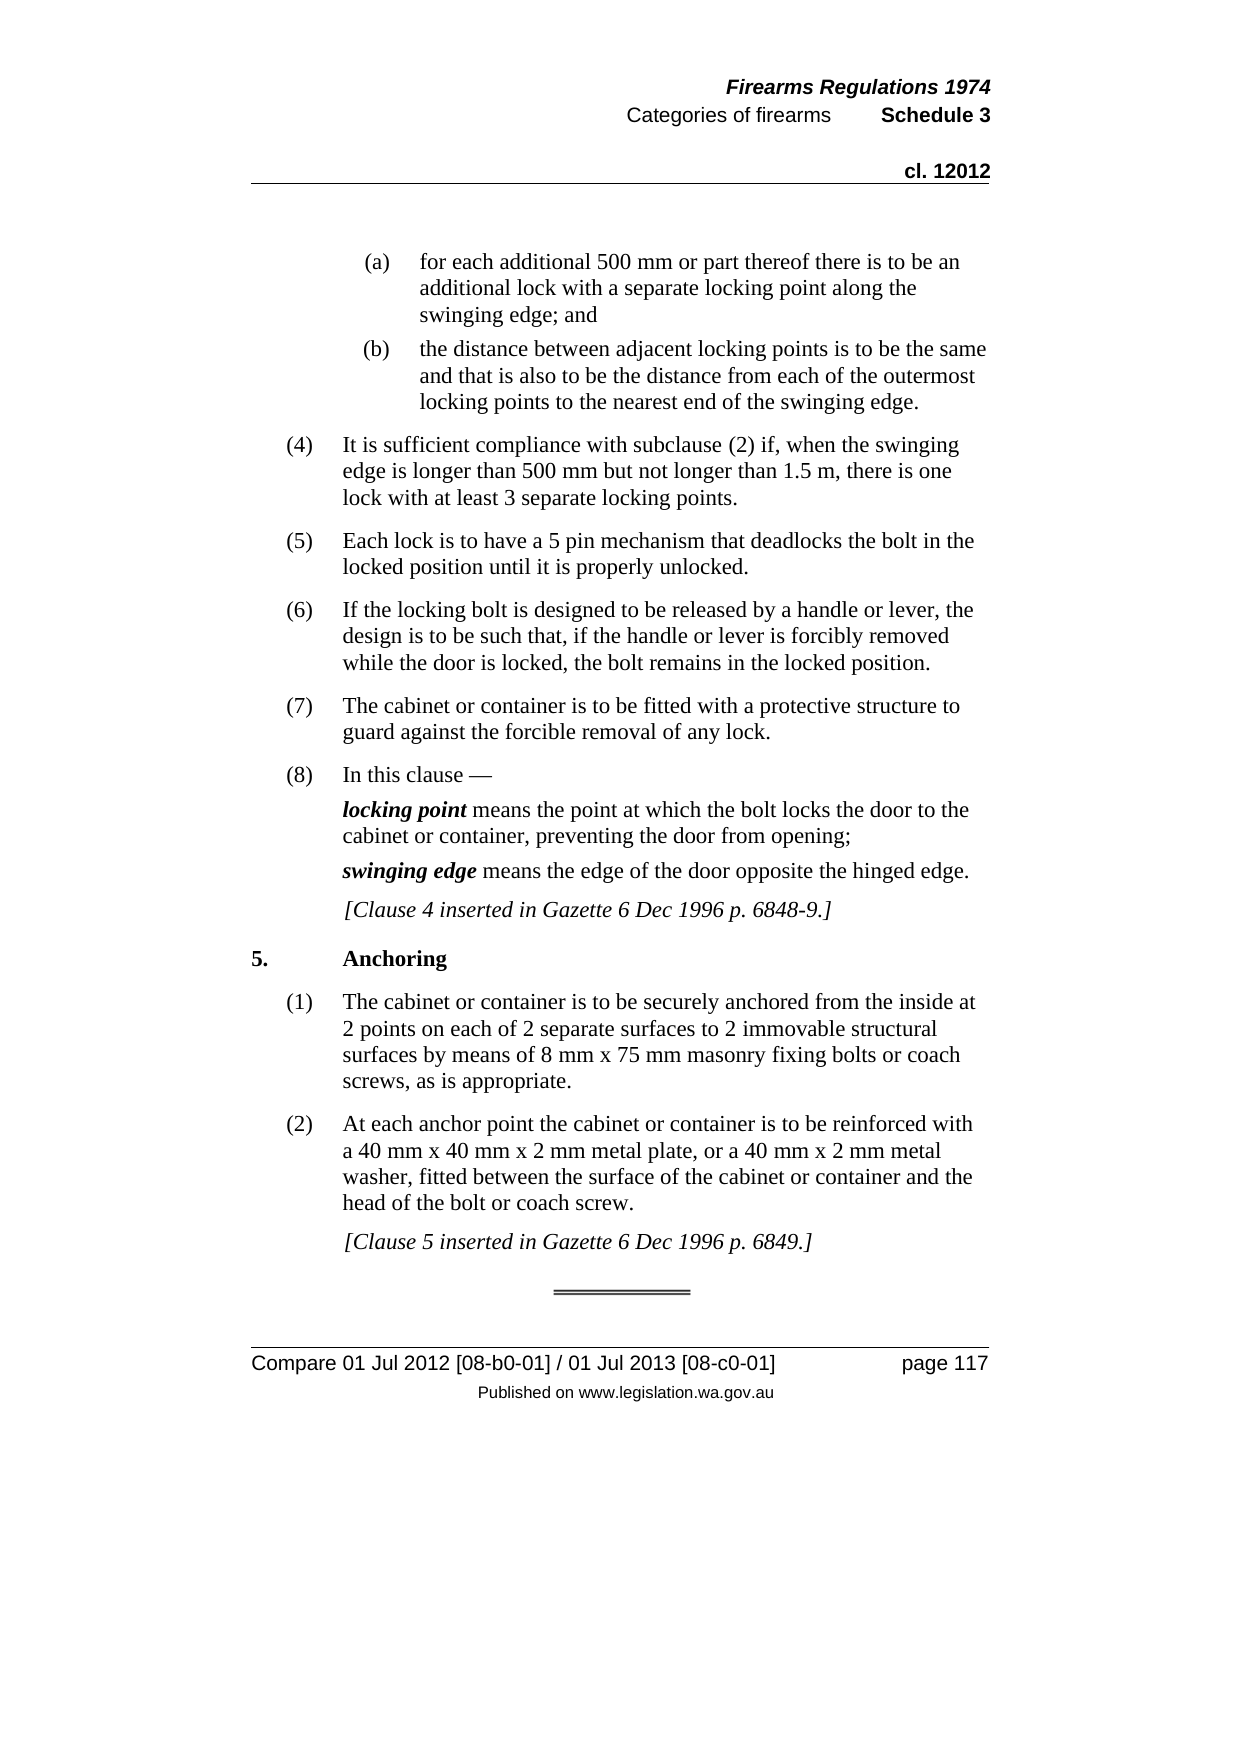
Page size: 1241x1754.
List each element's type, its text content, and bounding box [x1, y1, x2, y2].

text (4) It is sufficient compliance with subclause (2) if, when the swinging edge is longer than 500 mm but not longer than 1.5 m, there is one lock with at least 3 separate locking points. [251, 431, 989, 510]
text [Clause 5 inserted in Gazette 6 Dec 1996 p. 6849.] [251, 1228, 989, 1254]
text (5) Each lock is to have a 5 pin mechanism that deadlocks the bolt in the locked position until it is properly unlocked. [251, 527, 989, 579]
text (2) At each anchor point the cabinet or container is to be reinforced with a 40 mm x 40 mm x 2 mm metal plate, or a 40 mm x 2 mm metal washer, fitted between the surface of the cabinet or container and the head of the bolt or coach screw. [251, 1110, 989, 1216]
text (a) for each additional 500 mm or part thereof there is to be an additional lock with a separate locking point along the swinging edge; and [251, 248, 989, 327]
text (b) the distance between adjacent locking points is to be the same and that is also to be the distance from each of the outermost locking points to the nearest end of the swinging edge. [251, 335, 989, 414]
text (6) If the locking bolt is designed to be released by a handle or lever, the design is to be such that, if the handle or lever is forcibly removed while the door is locked, the bolt remains in the locked position. [251, 596, 989, 675]
subtitle 5. Anchoring [251, 945, 989, 972]
text (7) The cabinet or container is to be fitted with a protective structure to guard against the forcible removal of any lock. [251, 692, 989, 745]
text [Clause 4 inserted in Gazette 6 Dec 1996 p. 6848-9.] [251, 896, 989, 922]
text (8) In this clause — [251, 761, 989, 788]
text (1) The cabinet or container is to be securely anchored from the inside at 2 points on each of 2 separate surfaces to 2 immovable structural surfaces by means of 8 mm x 75 mm masonry fixing bolts or coach screws, as is appropriate. [251, 988, 989, 1094]
text locking point means the point at which the bolt locks the door to the cabinet or container, preventing the door from opening; [251, 796, 989, 849]
picture [543, 1279, 697, 1308]
text swinging edge means the edge of the door opposite the hinged edge. [251, 857, 989, 883]
